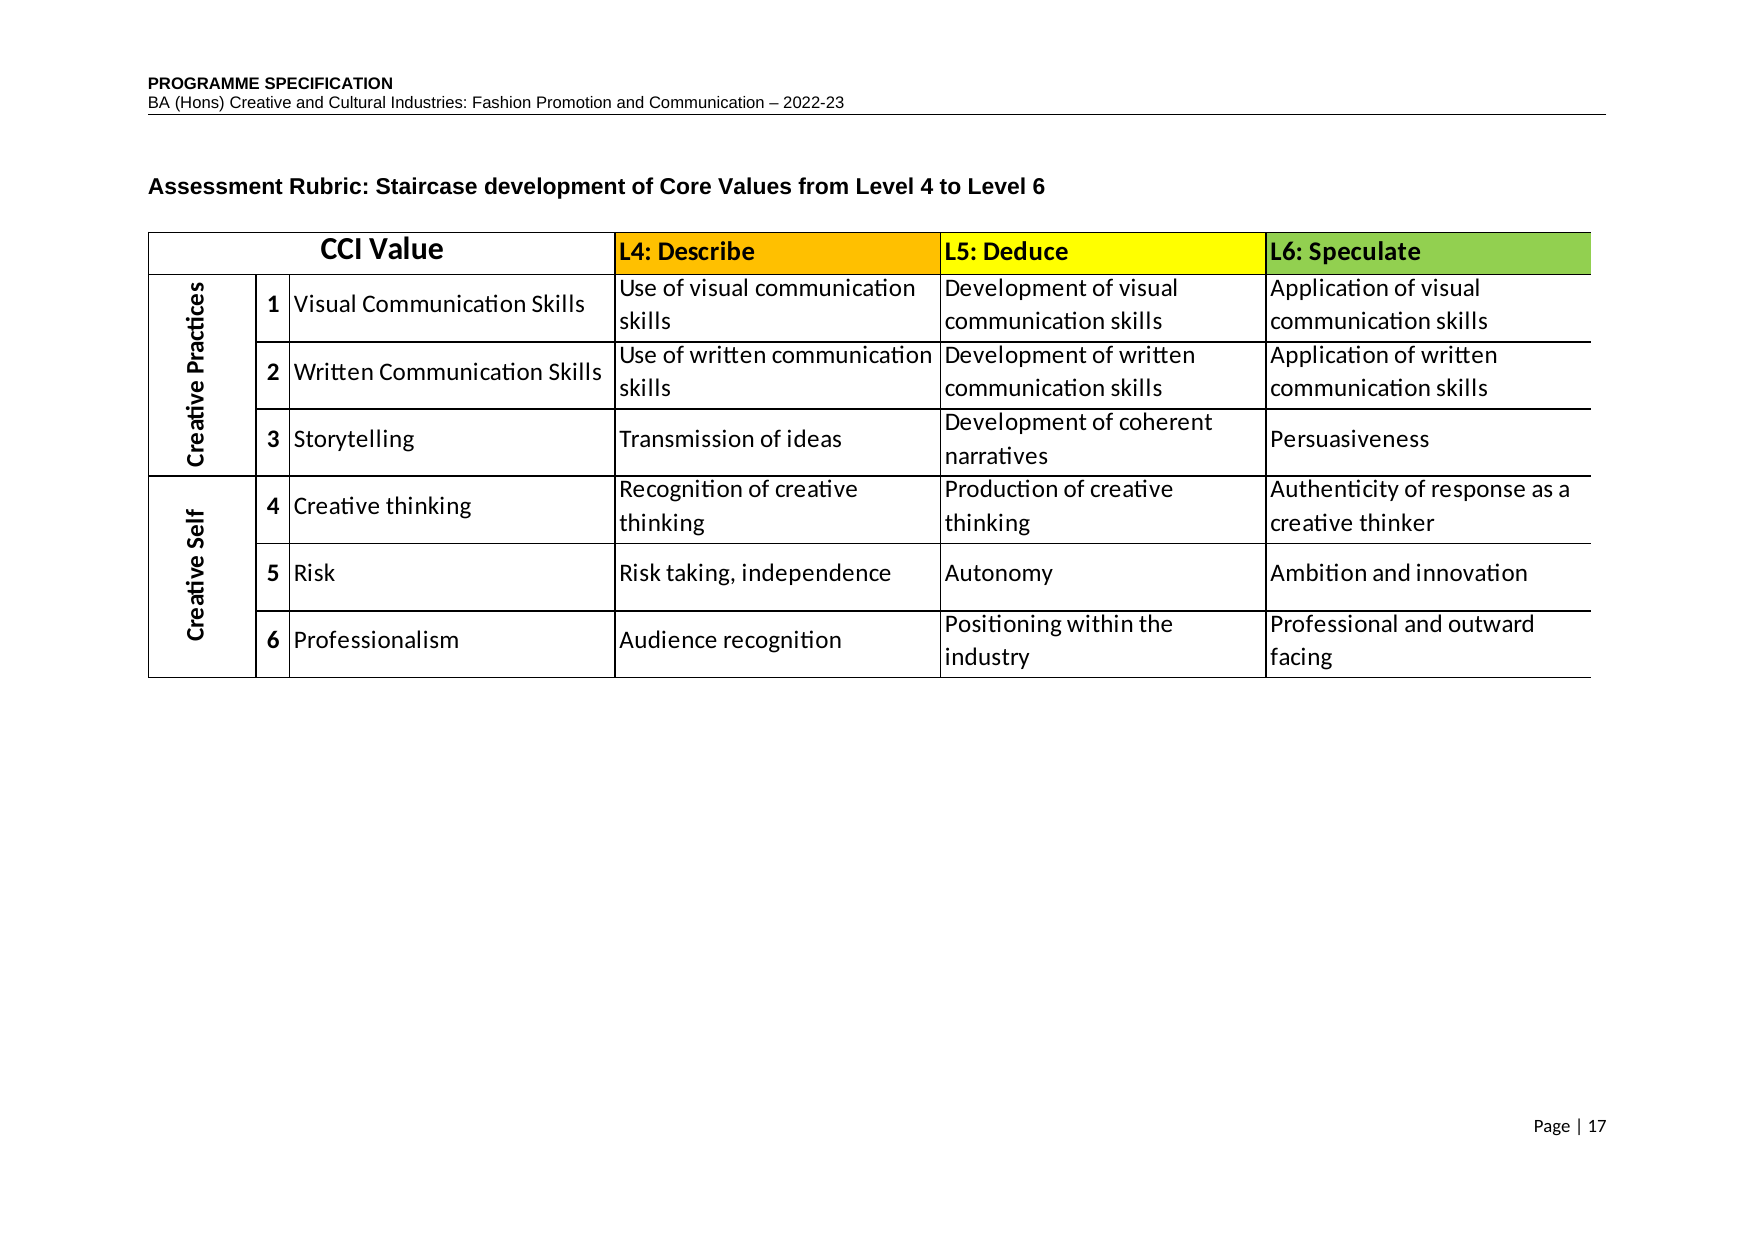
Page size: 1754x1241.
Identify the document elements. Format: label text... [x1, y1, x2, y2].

subtitle Assessment Rubric: Staircase development of Core Values from Level 4 to Level 6 [148, 173, 1606, 199]
